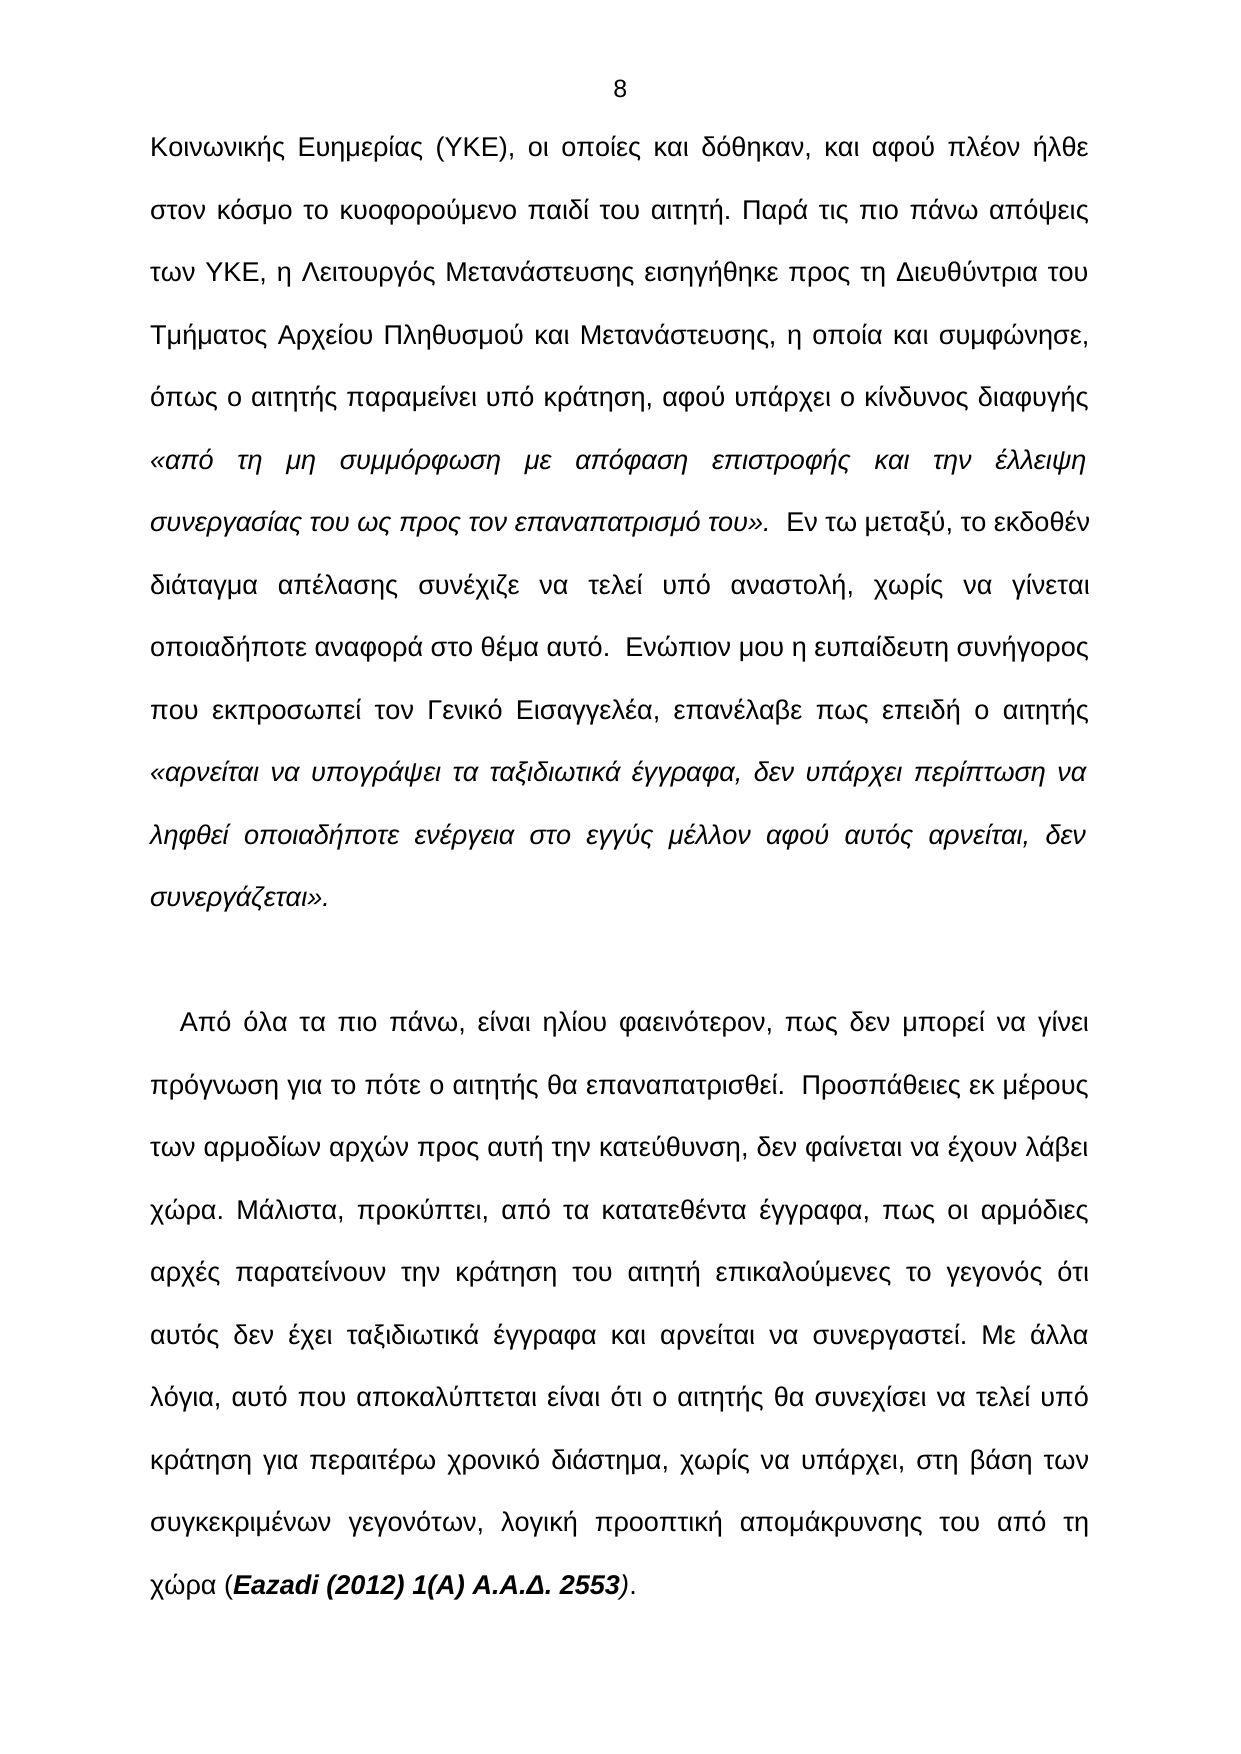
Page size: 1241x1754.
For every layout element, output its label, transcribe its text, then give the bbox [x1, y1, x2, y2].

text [150, 131, 1090, 912]
text Από όλα τα πιο πάνω, είναι ηλίου φαεινότερον, πως δεν μπορεί να γίνει πρόγνωση για το πότε ο αιτητής θα επαναπατρισθεί. Προσπάθειες εκ μέρους των αρμοδίων αρχών προς αυτή την κατεύθυνση, δεν φαίνεται να έχουν λάβει χώρα. Μάλιστα, προκύπτει, από τα κατατεθέντα έγγραφα, πως οι αρμόδιες αρχές παρατείνουν την κράτηση του αιτητή επικαλούμενες το γεγονός ότι αυτός δεν έχει ταξιδιωτικά έγγραφα και αρνείται να συνεργαστεί. Με άλλα λόγια, αυτό που αποκαλύπτεται είναι ότι ο αιτητής θα συνεχίσει να τελεί υπό κράτηση για περαιτέρω χρονικό διάστημα, χωρίς να υπάρχει, στη βάση των συγκεκριμένων γεγονότων, λογική προοπτική απομάκρυνσης του από τη χώρα (Eazadi (2012) 1(Α) A.Α.Δ. 2553). [150, 1006, 1090, 1600]
